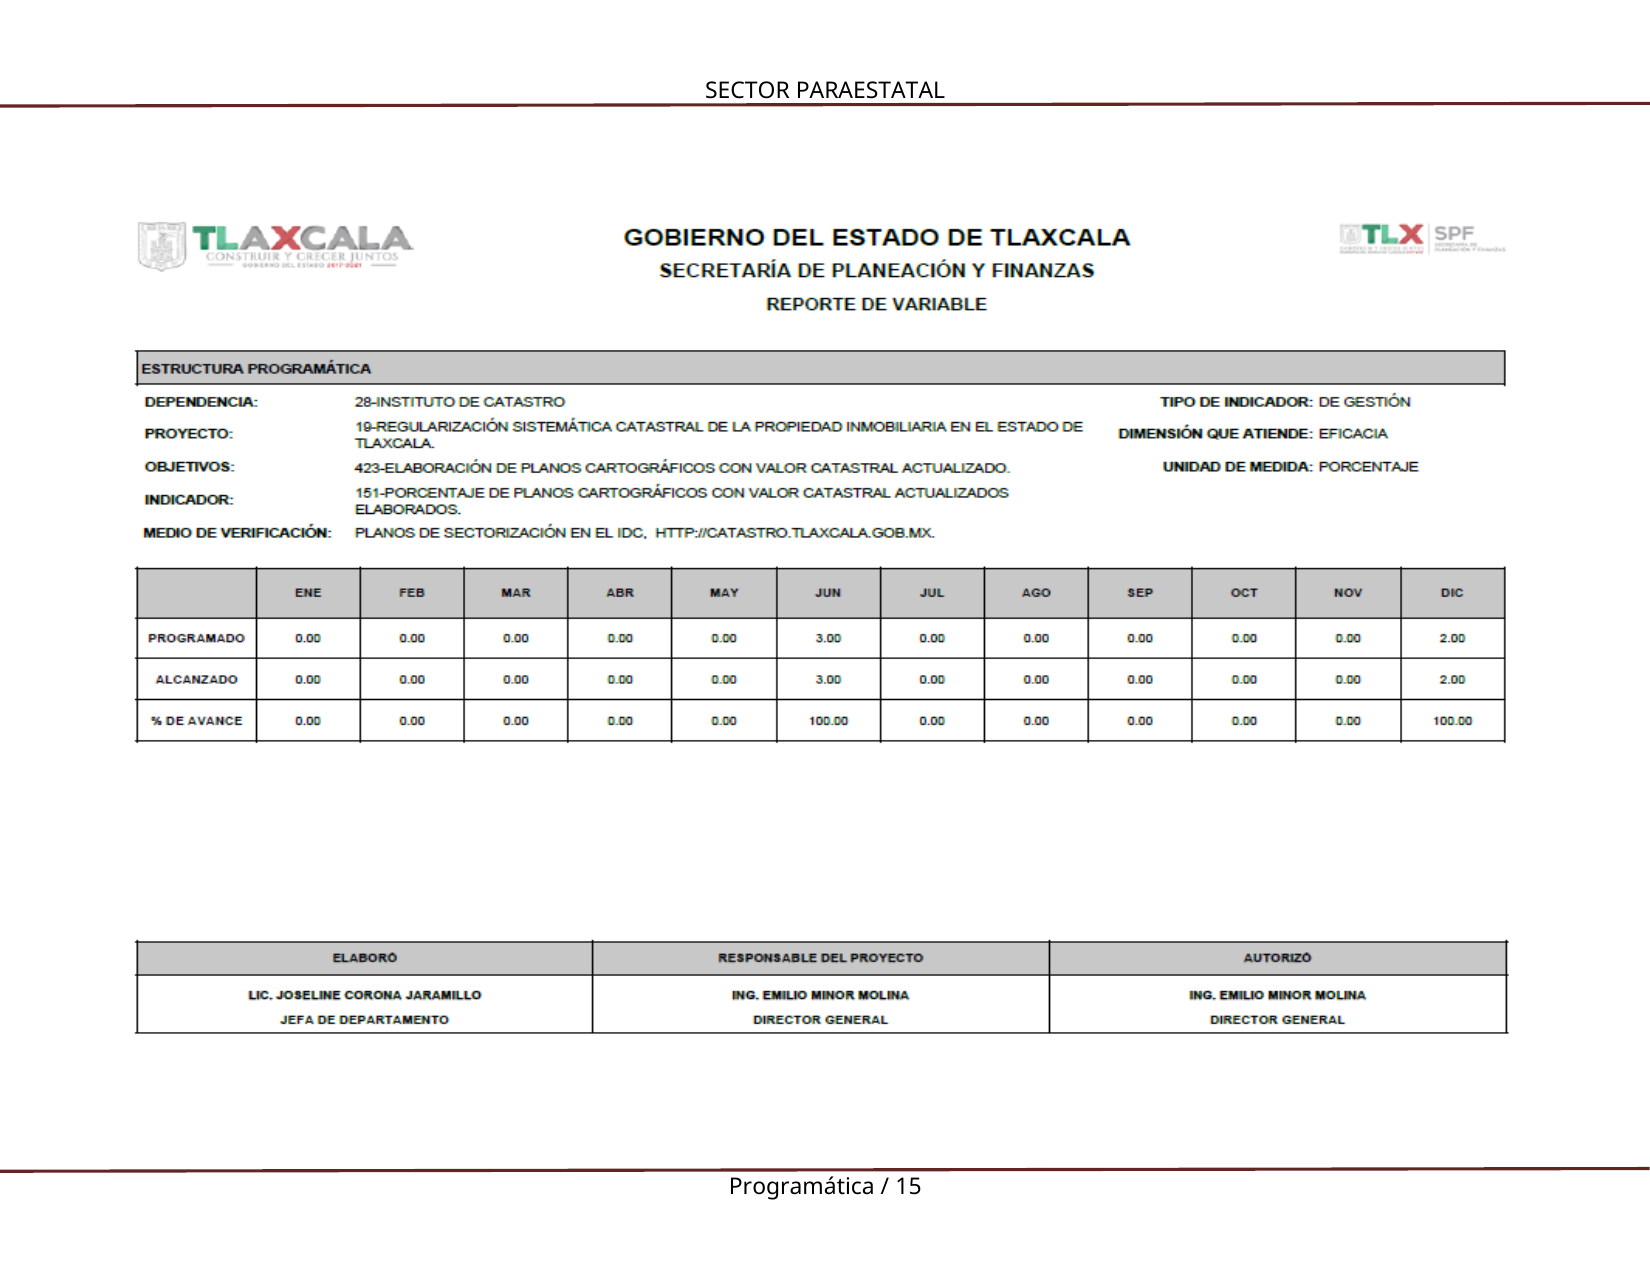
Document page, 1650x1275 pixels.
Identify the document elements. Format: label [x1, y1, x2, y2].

picture [128, 195, 1522, 1049]
